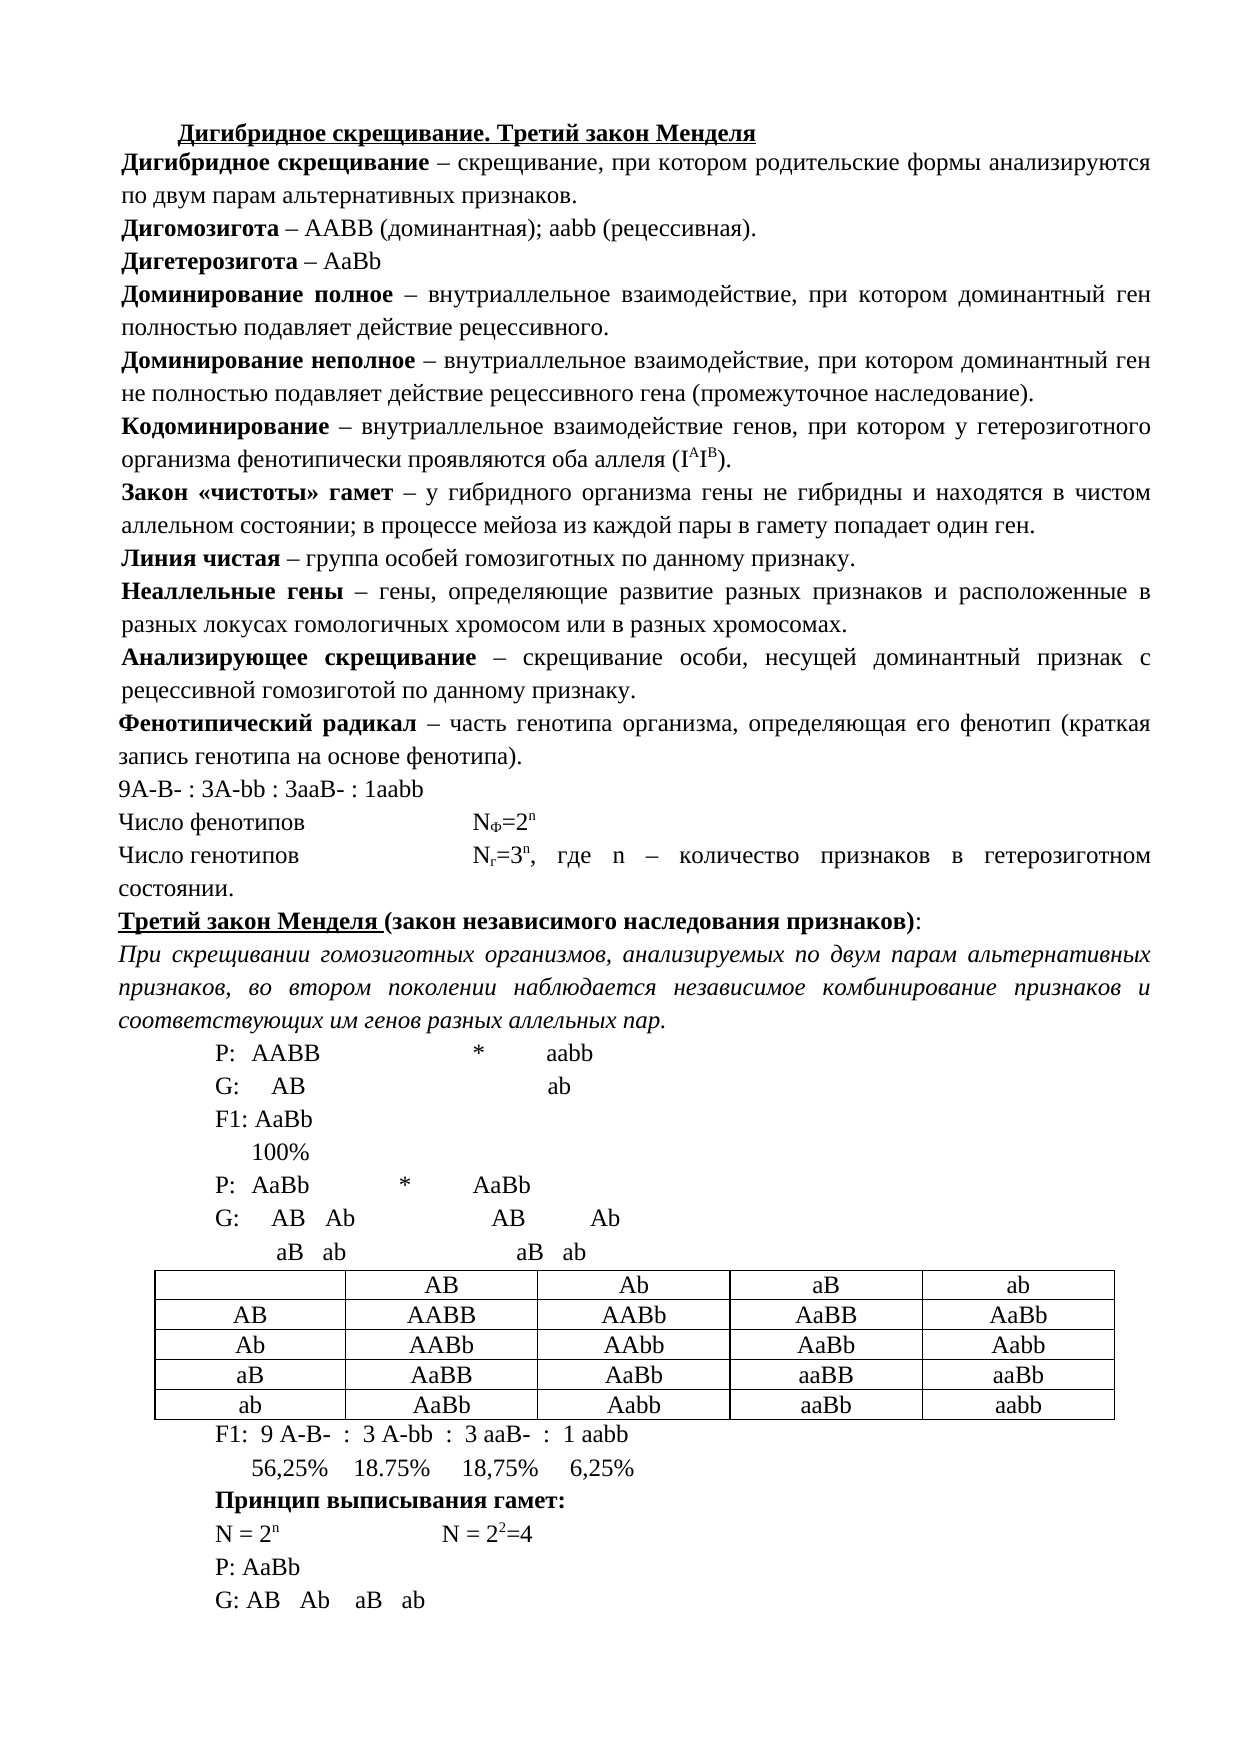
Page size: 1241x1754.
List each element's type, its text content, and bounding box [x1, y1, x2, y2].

table_cell aaBb [923, 1360, 1114, 1389]
table_cell AABB [346, 1300, 537, 1329]
table_header AB [346, 1271, 537, 1299]
table_header aB [731, 1271, 922, 1299]
text Доминирование полное – внутриаллельное взаимодействие, при котором доминантный ген полностью подавляет действие рецессивного. [121, 279, 1152, 341]
table_cell ab [156, 1390, 345, 1418]
text Р: AaBb * AaBb [215, 1171, 1152, 1199]
table_cell AABb [538, 1300, 729, 1329]
text Дигетерозигота – AaBb [121, 246, 1152, 275]
table_cell aB [156, 1360, 345, 1389]
text F1: AaBb [215, 1104, 1152, 1133]
table_header Ab [538, 1271, 729, 1299]
table_cell AaBb [731, 1330, 922, 1359]
table_cell Ab [156, 1330, 345, 1359]
text Анализирующее скрещивание – скрещивание особи, несущей доминантный признак с рецессивной гомозиготой по данному признаку. [121, 642, 1152, 704]
table_cell AB [156, 1300, 345, 1329]
text Принцип выписывания гамет: [215, 1486, 1152, 1514]
table_header ab [923, 1271, 1114, 1299]
text P: AaBb [215, 1552, 1152, 1580]
table_cell AABb [346, 1330, 537, 1359]
table_cell Aabb [538, 1390, 729, 1418]
table_cell aabb [923, 1390, 1114, 1418]
text 100% [215, 1137, 1152, 1166]
text F1: 9 A-B- : 3 A-bb : 3 aaB- : 1 aabb [215, 1419, 1152, 1448]
text 56,25% 18.75% 18,75% 6,25% [215, 1453, 1152, 1481]
table_cell AaBb [346, 1390, 537, 1418]
table_cell AaBb [923, 1300, 1114, 1329]
text Число фенотипов NФ=2n [118, 807, 1152, 836]
text При скрещивании гомозиготных организмов, анализируемых по двум парам альтернативных признаков, во втором поколении наблюдается независимое комбинирование признаков и соответствующих им генов разных аллельных пар. [118, 939, 1152, 1034]
text Третий закон Менделя (закон независимого наследования признаков): [118, 906, 1152, 935]
text Дигибридное скрещивание – скрещивание, при котором родительские формы анализируются по двум парам альтернативных признаков. [121, 147, 1152, 209]
text Закон «чистоты» гамет – у гибридного организма гены не гибридны и находятся в чистом аллельном состоянии; в процессе мейоза из каждой пары в гамету попадает один ген. [121, 477, 1152, 539]
text Дигомозигота – ААВВ (доминантная); aabb (рецессивная). [121, 213, 1152, 242]
table_cell aaBb [731, 1390, 922, 1418]
text Линия чистая – группа особей гомозиготных по данному признаку. [121, 543, 1152, 572]
table_cell Aabb [923, 1330, 1114, 1359]
table_cell AaBB [731, 1300, 922, 1329]
text Число генотипов Nг=3n, где n – количество признаков в гетерозиготном состоянии. [118, 840, 1152, 902]
text Р: ААВВ * ааbb [215, 1038, 1152, 1067]
table_cell AAbb [538, 1330, 729, 1359]
table_cell aaBB [731, 1360, 922, 1389]
table_cell AaBB [346, 1360, 537, 1389]
text G: AB Ab aB ab [215, 1585, 1152, 1613]
text Кодоминирование – внутриаллельное взаимодействие генов, при котором у гетерозиготного организма фенотипически проявляются оба аллеля (IAIB). [121, 411, 1152, 473]
table_header [156, 1271, 345, 1299]
text Неаллельные гены – гены, определяющие развитие разных признаков и расположенные в разных локусах гомологичных хромосом или в разных хромосомах. [121, 576, 1152, 638]
text G: АВ ab [215, 1071, 1152, 1100]
text Фенотипический радикал – часть генотипа организма, определяющая его фенотип (краткая запись генотипа на основе фенотипа). [118, 708, 1152, 770]
text Дигибридное скрещивание. Третий закон Менделя [177, 118, 1152, 147]
text 9А-В- : 3А-bb : 3aaB- : 1aabb [118, 774, 1152, 803]
text aB ab aB ab [215, 1237, 1152, 1265]
text G: АВ Ab АВ Ab [215, 1203, 1152, 1232]
text Доминирование неполное – внутриаллельное взаимодействие, при котором доминантный ген не полностью подавляет действие рецессивного гена (промежуточное наследование). [121, 345, 1152, 407]
table_cell AaBb [538, 1360, 729, 1389]
text N = 2n N = 22=4 [215, 1519, 1152, 1547]
